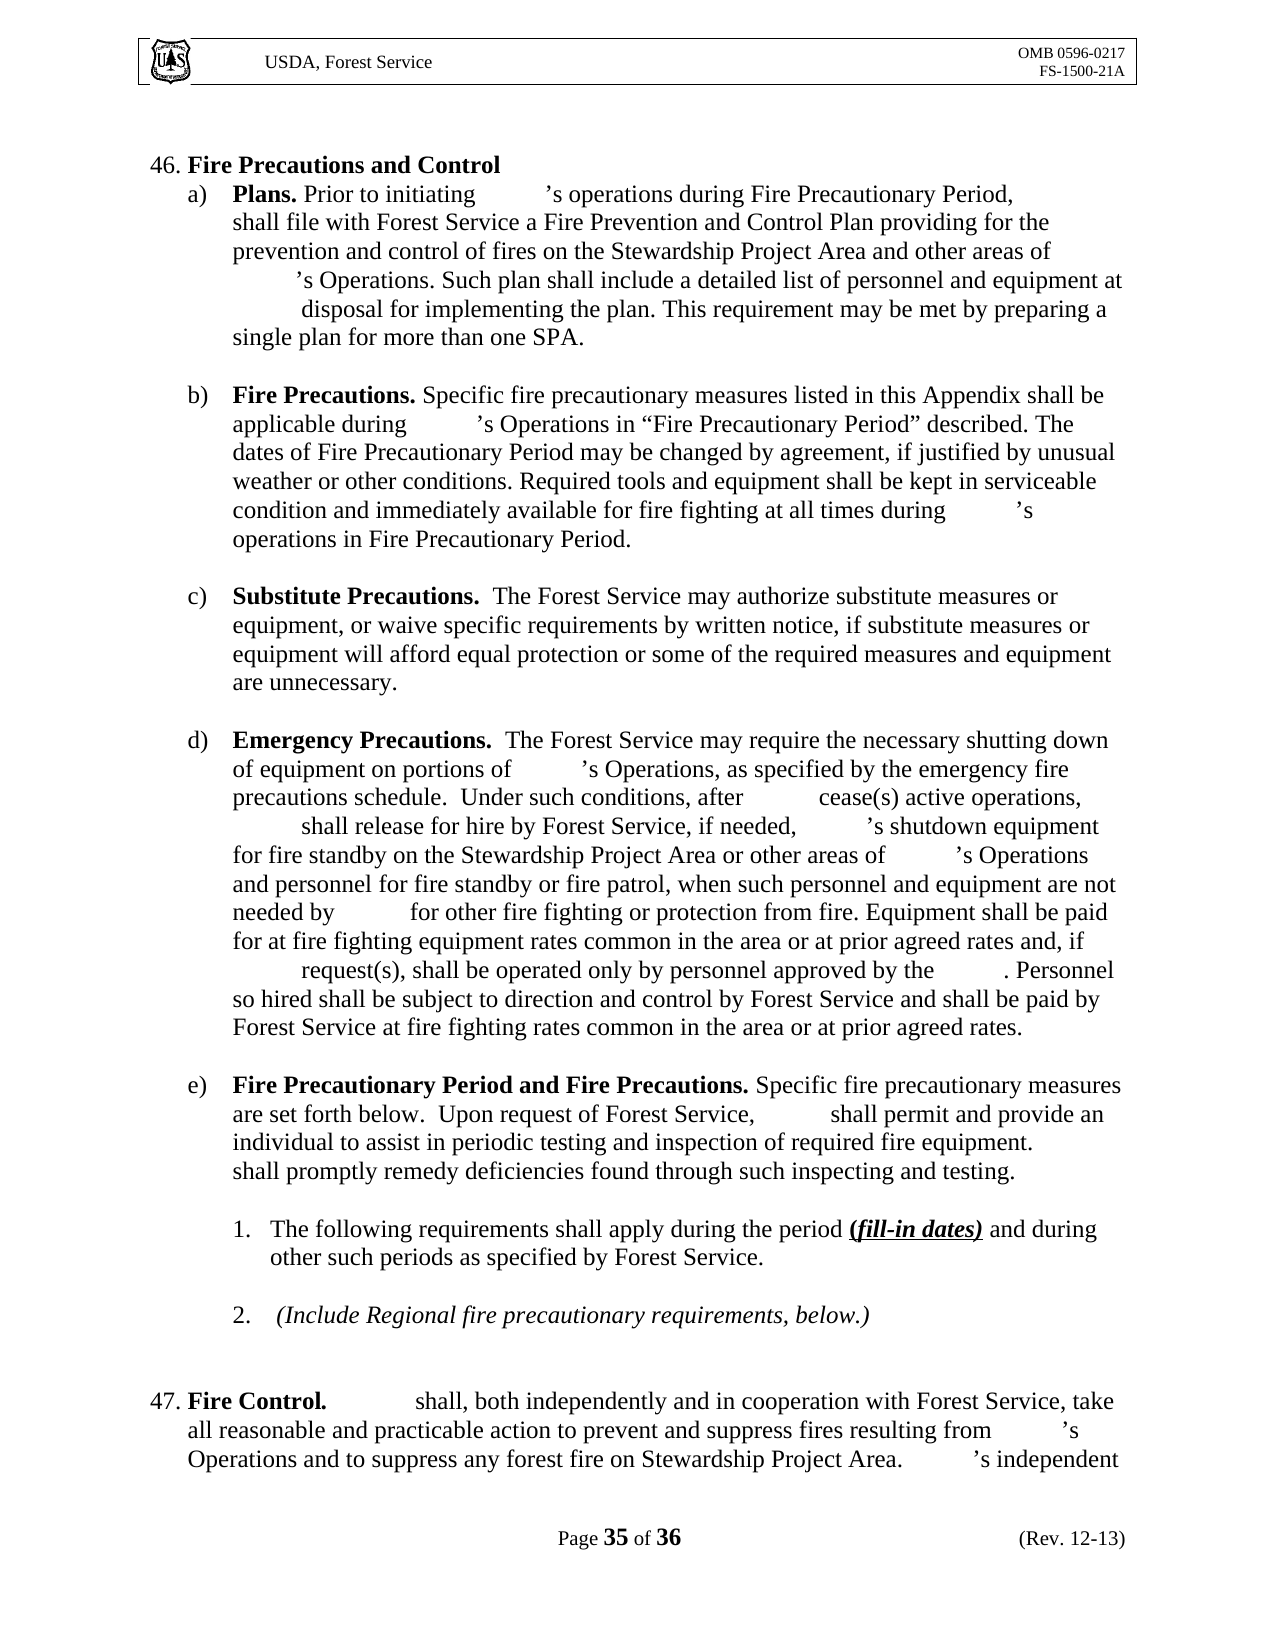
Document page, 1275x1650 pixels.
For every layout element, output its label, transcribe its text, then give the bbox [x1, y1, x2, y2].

list Emergency Precautions. The Forest Service may require the necessary shutting down of equipment on portions of ’s Operations, as specified by the emergency fire precautions schedule. Under such conditions, after cease(s) active operations, shall release for hire by Forest Service, if needed, ’s shutdown equipment for fire standby on the Stewardship Project Area or other areas of ’s Operations and personnel for fire standby or fire patrol, when such personnel and equipment are not needed by for other fire fighting or protection from fire. Equipment shall be paid for at fire fighting equipment rates common in the area or at prior agreed rates and, if request(s), shall be operated only by personnel approved by the . Personnel so hired shall be subject to direction and control by Forest Service and shall be paid by Forest Service at fire fighting rates common in the area or at prior agreed rates. [187, 725, 1125, 1041]
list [150, 1386, 1125, 1472]
picture [150, 38, 191, 85]
list Fire Precautions and Control [150, 150, 1125, 179]
list Fire Precautionary Period and Fire Precautions. Specific fire precautionary measures are set forth below. Upon request of Forest Service, shall permit and provide an individual to assist in periodic testing and inspection of required fire equipment. shall promptly remedy deficiencies found through such inspecting and testing. [187, 1070, 1125, 1185]
list Plans. Prior to initiating ’s operations during Fire Precautionary Period, shall file with Forest Service a Fire Prevention and Control Plan providing for the prevention and control of fires on the Stewardship Project Area and other areas of ’s Operations. Such plan shall include a detailed list of personnel and equipment at disposal for implementing the plan. This requirement may be met by preparing a single plan for more than one SPA. [187, 179, 1125, 351]
list (Include Regional fire precautionary requirements, below.) [232, 1300, 1125, 1329]
list Substitute Precautions. The Forest Service may authorize substitute measures or equipment, or waive specific requirements by written notice, if substitute measures or equipment will afford equal protection or some of the required measures and equipment are unnecessary. [187, 581, 1125, 696]
list The following requirements shall apply during the period (fill-in dates) and during other such periods as specified by Forest Service. [232, 1214, 1125, 1271]
list Fire Precautions. Specific fire precautionary measures listed in this Appendix shall be applicable during ’s Operations in “Fire Precautionary Period” described. The dates of Fire Precautionary Period may be changed by agreement, if justified by unusual weather or other conditions. Required tools and equipment shall be kept in serviceable condition and immediately available for fire fighting at all times during ’s operations in Fire Precautionary Period. [187, 380, 1125, 552]
